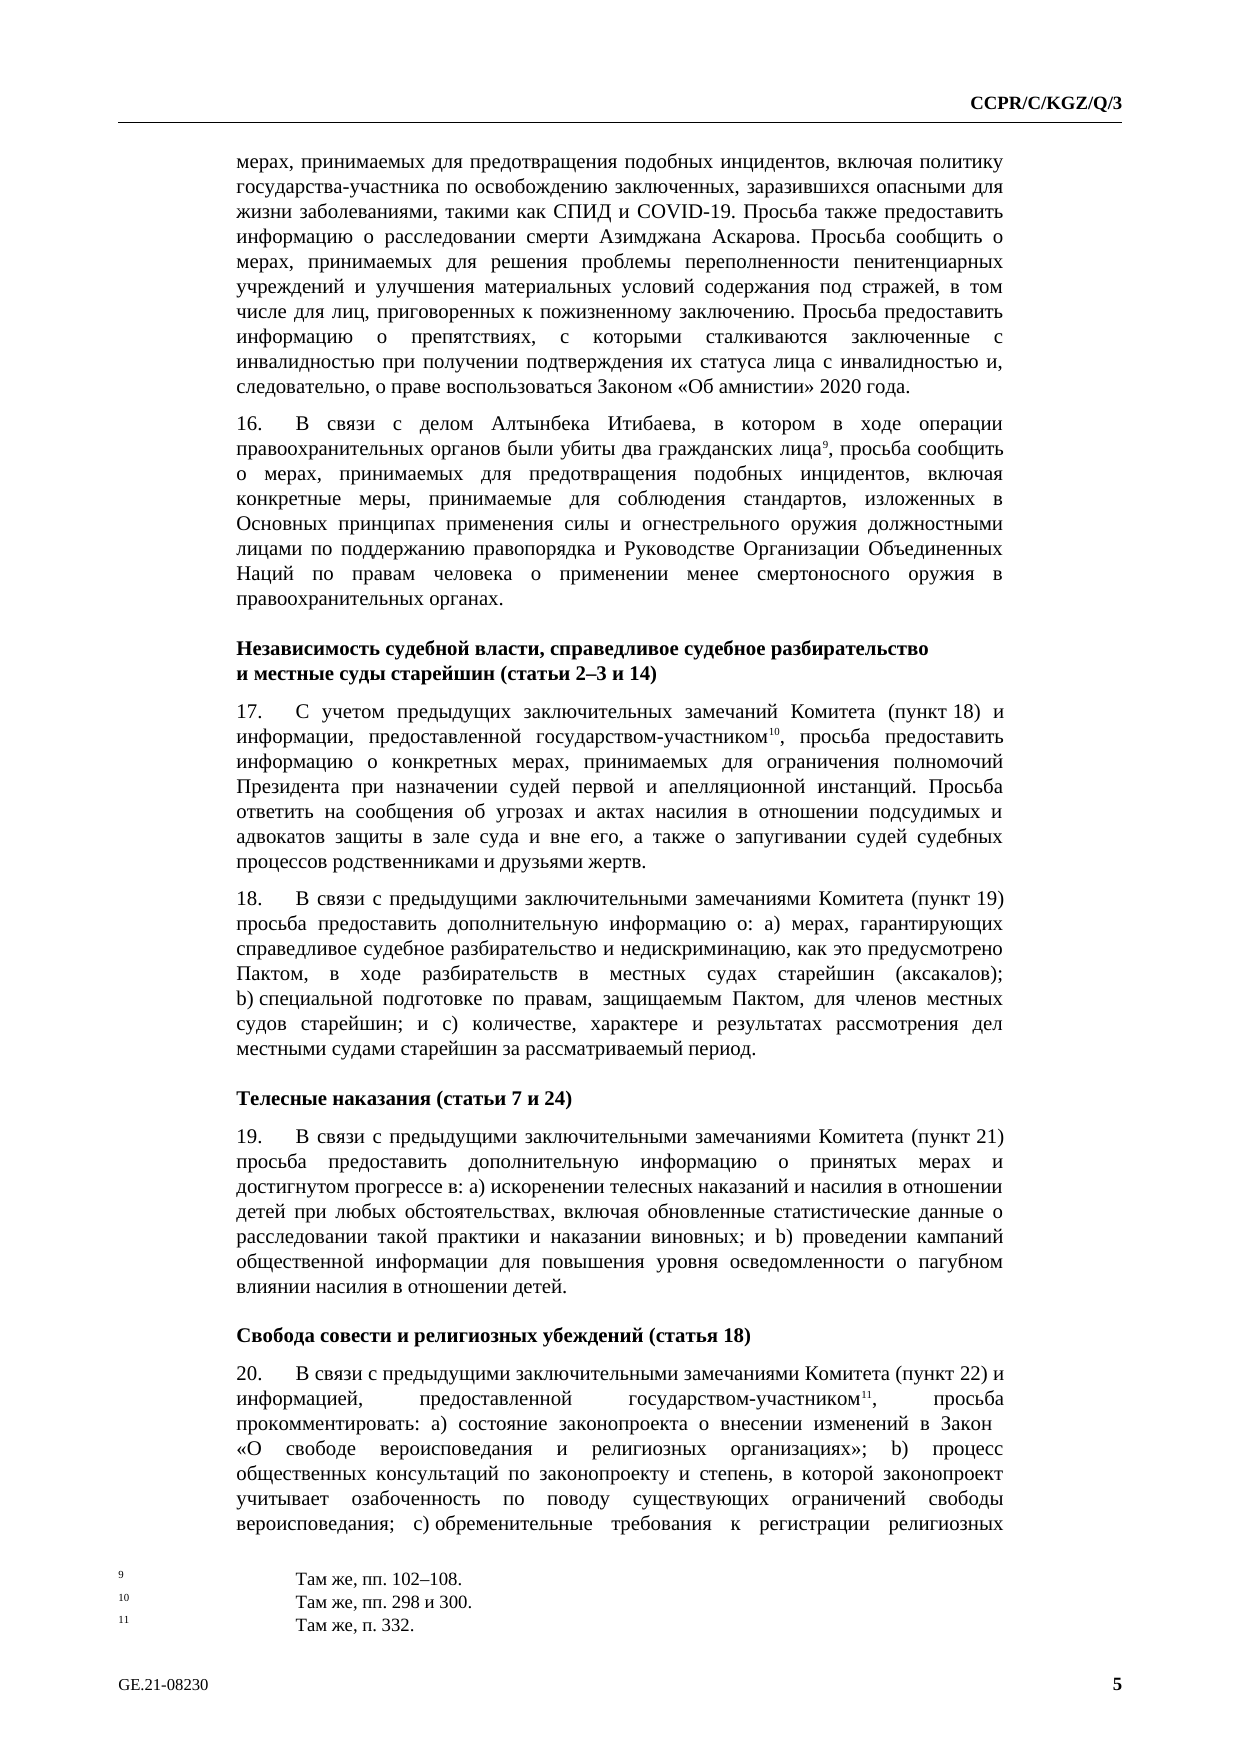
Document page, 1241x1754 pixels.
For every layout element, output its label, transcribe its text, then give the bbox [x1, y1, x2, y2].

text 19. В связи с предыдущими заключительными замечаниями Комитета (пункт 21) просьба предоставить дополнительную информацию о принятых мерах и достигнутом прогрессе в: a) искоренении телесных наказаний и насилия в отношении детей при любых обстоятельствах, включая обновленные статистические данные о расследовании такой практики и наказании виновных; и b) проведении кампаний общественной информации для повышения уровня осведомленности о пагубном влиянии насилия в отношении детей. [236, 1123, 1004, 1298]
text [236, 148, 1004, 398]
text Телесные наказания (статьи 7 и 24) [118, 1085, 1004, 1110]
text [236, 1360, 1004, 1535]
text Независимость судебной власти, справедливое судебное разбирательство и местные суды старейшин (статьи 2–3 и 14) [118, 635, 1004, 685]
text 18. В связи с предыдущими заключительными замечаниями Комитета (пункт 19) просьба предоставить дополнительную информацию о: a) мерах, гарантирующих справедливое судебное разбирательство и недискриминацию, как это предусмотрено Пактом, в ходе разбирательств в местных судах старейшин (аксакалов); b) специальной подготовке по правам, защищаемым Пактом, для членов местных судов старейшин; и c) количестве, характере и результатах рассмотрения дел местными судами старейшин за рассматриваемый период. [236, 885, 1004, 1060]
text 16. В связи с делом Алтынбека Итибаева, в котором в ходе операции правоохранительных органов были убиты два гражданских лица, просьба сообщить о мерах, принимаемых для предотвращения подобных инцидентов, включая конкретные меры, принимаемые для соблюдения стандартов, изложенных в Основных принципах применения силы и огнестрельного оружия должностными лицами по поддержанию правопорядка и Руководстве Организации Объединенных Наций по правам человека о применении менее смертоносного оружия в правоохранительных органах. [236, 410, 1004, 610]
text Свобода совести и религиозных убеждений (статья 18) [118, 1323, 1004, 1348]
text 17. С учетом предыдущих заключительных замечаний Комитета (пункт 18) и информации, предоставленной государством-участником, просьба предоставить информацию о конкретных мерах, принимаемых для ограничения полномочий Президента при назначении судей первой и апелляционной инстанций. Просьба ответить на сообщения об угрозах и актах насилия в отношении подсудимых и адвокатов защиты в зале суда и вне его, а также о запугивании судей судебных процессов родственниками и друзьями жертв. [236, 698, 1004, 873]
